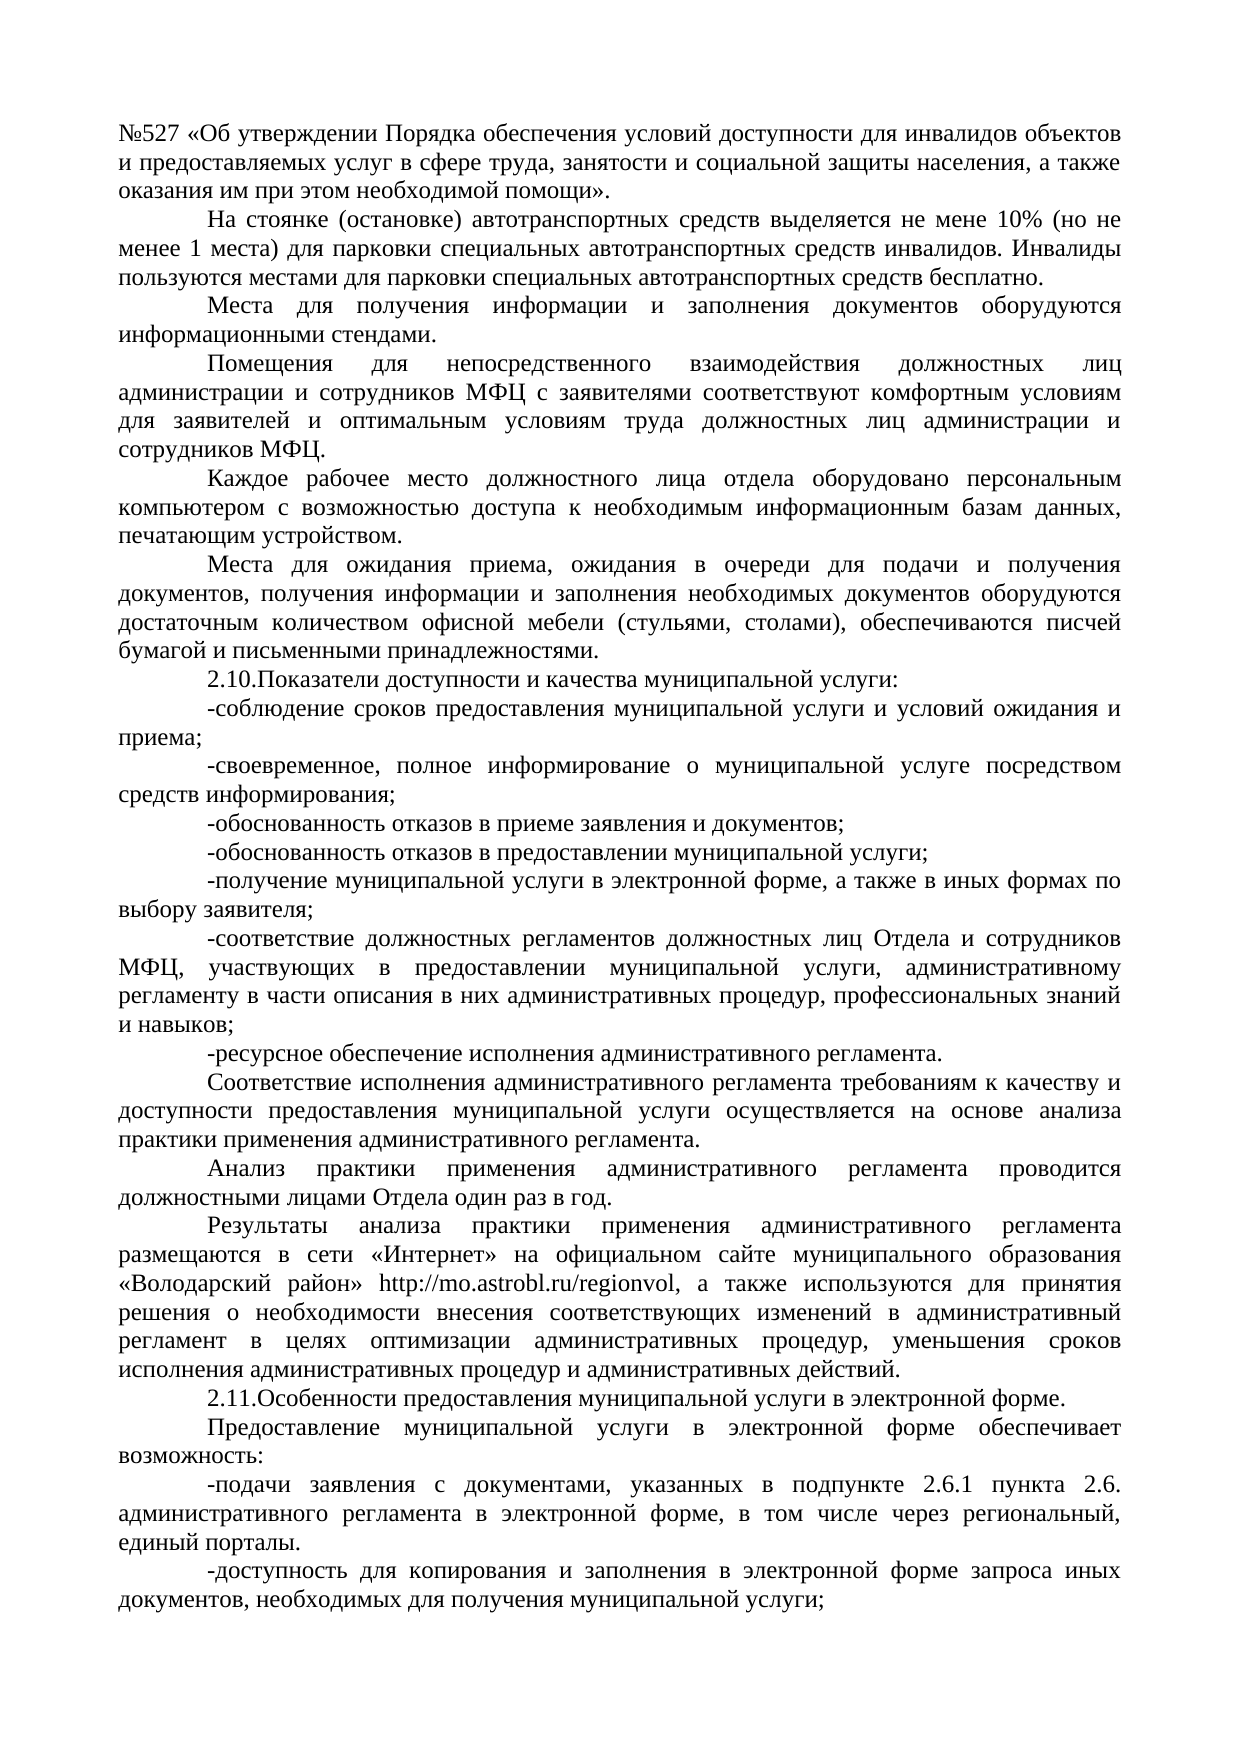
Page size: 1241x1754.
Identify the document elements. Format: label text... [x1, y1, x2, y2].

text -соблюдение сроков предоставления муниципальной услуги и условий ожидания и приема; [118, 693, 1122, 751]
text -получение муниципальной услуги в электронной форме, а также в иных формах по выбору заявителя; [118, 866, 1122, 923]
text На стоянке (остановке) автотранспортных средств выделяется не мене 10% (но не менее 1 места) для парковки специальных автотранспортных средств инвалидов. Инвалиды пользуются местами для парковки специальных автотранспортных средств бесплатно. [118, 204, 1122, 291]
text Анализ практики применения административного регламента проводится должностными лицами Отдела один раз в год. [118, 1153, 1122, 1211]
text 2.10.Показатели доступности и качества муниципальной услуги: [118, 664, 1122, 693]
text -ресурсное обеспечение исполнения административного регламента. [118, 1038, 1122, 1067]
text Места для ожидания приема, ожидания в очереди для подачи и получения документов, получения информации и заполнения необходимых документов оборудуются достаточным количеством офисной мебели (стульями, столами), обеспечиваются писчей бумагой и письменными принадлежностями. [118, 549, 1122, 664]
text Места для получения информации и заполнения документов оборудуются информационными стендами. [118, 291, 1122, 348]
text -подачи заявления с документами, указанных в подпункте 2.6.1 пункта 2.6. административного регламента в электронной форме, в том числе через региональный, единый порталы. [118, 1469, 1122, 1556]
text -доступность для копирования и заполнения в электронной форме запроса иных документов, необходимых для получения муниципальной услуги; [118, 1556, 1122, 1613]
text Предоставление муниципальной услуги в электронной форме обеспечивает возможность: [118, 1412, 1122, 1469]
text 2.11.Особенности предоставления муниципальной услуги в электронной форме. [118, 1383, 1122, 1412]
text Результаты анализа практики применения административного регламента размещаются в сети «Интернет» на официальном сайте муниципального образования «Володарский район» http://mo.astrobl.ru/regionvol, а также используются для принятия решения о необходимости внесения соответствующих изменений в административный регламент в целях оптимизации административных процедур, уменьшения сроков исполнения административных процедур и административных действий. [118, 1211, 1122, 1383]
text -обоснованность отказов в предоставлении муниципальной услуги; [118, 837, 1122, 866]
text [118, 118, 1122, 204]
text -своевременное, полное информирование о муниципальной услуге посредством средств информирования; [118, 751, 1122, 808]
text Помещения для непосредственного взаимодействия должностных лиц администрации и сотрудников МФЦ с заявителями соответствуют комфортным условиям для заявителей и оптимальным условиям труда должностных лиц администрации и сотрудников МФЦ. [118, 348, 1122, 463]
text Соответствие исполнения административного регламента требованиям к качеству и доступности предоставления муниципальной услуги осуществляется на основе анализа практики применения административного регламента. [118, 1067, 1122, 1153]
text -обоснованность отказов в приеме заявления и документов; [118, 808, 1122, 837]
text Каждое рабочее место должностного лица отдела оборудовано персональным компьютером с возможностью доступа к необходимым информационным базам данных, печатающим устройством. [118, 463, 1122, 549]
text -соответствие должностных регламентов должностных лиц Отдела и сотрудников МФЦ, участвующих в предоставлении муниципальной услуги, административному регламенту в части описания в них административных процедур, профессиональных знаний и навыков; [118, 923, 1122, 1038]
